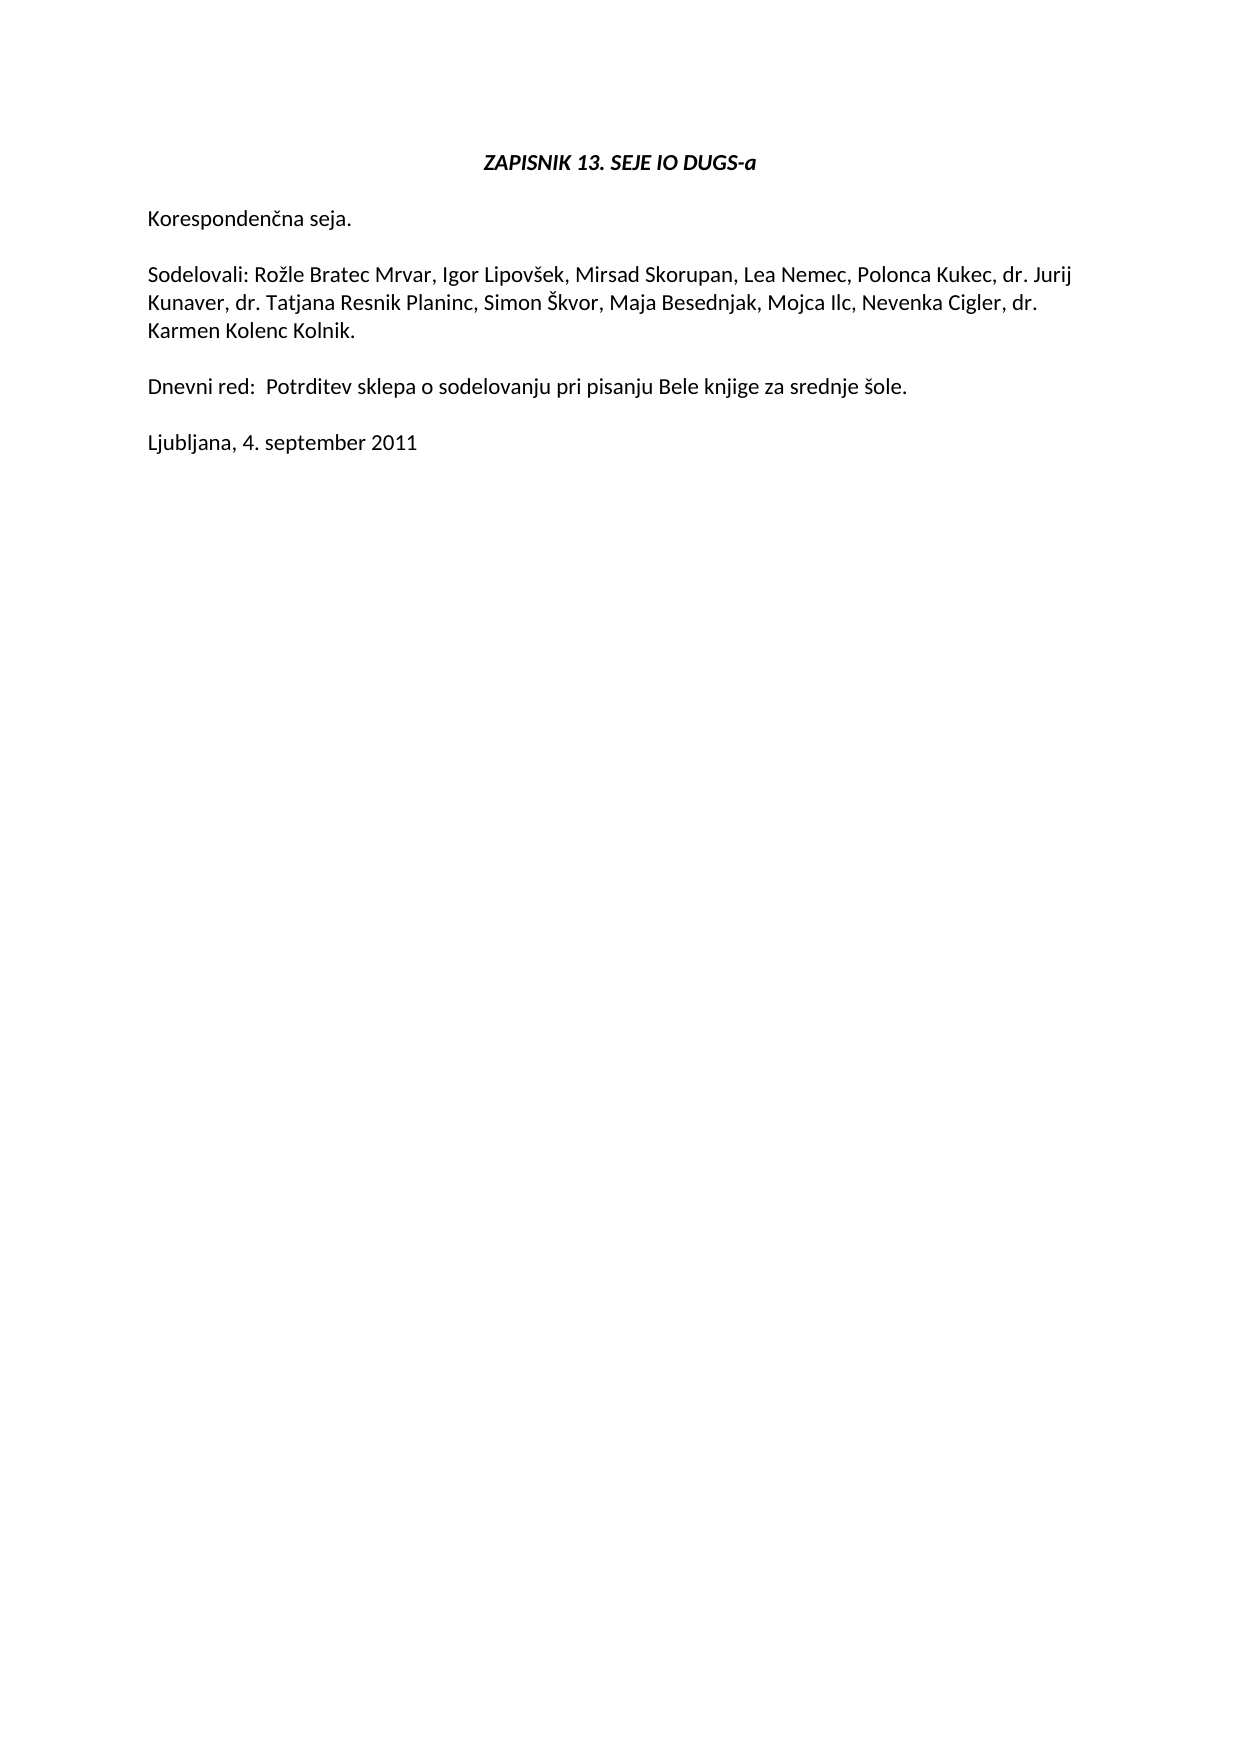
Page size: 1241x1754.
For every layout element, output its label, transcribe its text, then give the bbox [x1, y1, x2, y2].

text Sodelovali: Rožle Bratec Mrvar, Igor Lipovšek, Mirsad Skorupan, Lea Nemec, Polonca Kukec, dr. Jurij Kunaver, dr. Tatjana Resnik Planinc, Simon Škvor, Maja Besednjak, Mojca Ilc, Nevenka Cigler, dr. Karmen Kolenc Kolnik. [148, 260, 1093, 344]
text Korespondenčna seja. [148, 204, 1093, 232]
text Dnevni red: Potrditev sklepa o sodelovanju pri pisanju Bele knjige za srednje šole. [148, 372, 1093, 400]
text Ljubljana, 4. september 2011 [148, 428, 1093, 456]
text ZAPISNIK 13. SEJE IO DUGS-a [148, 148, 1093, 176]
